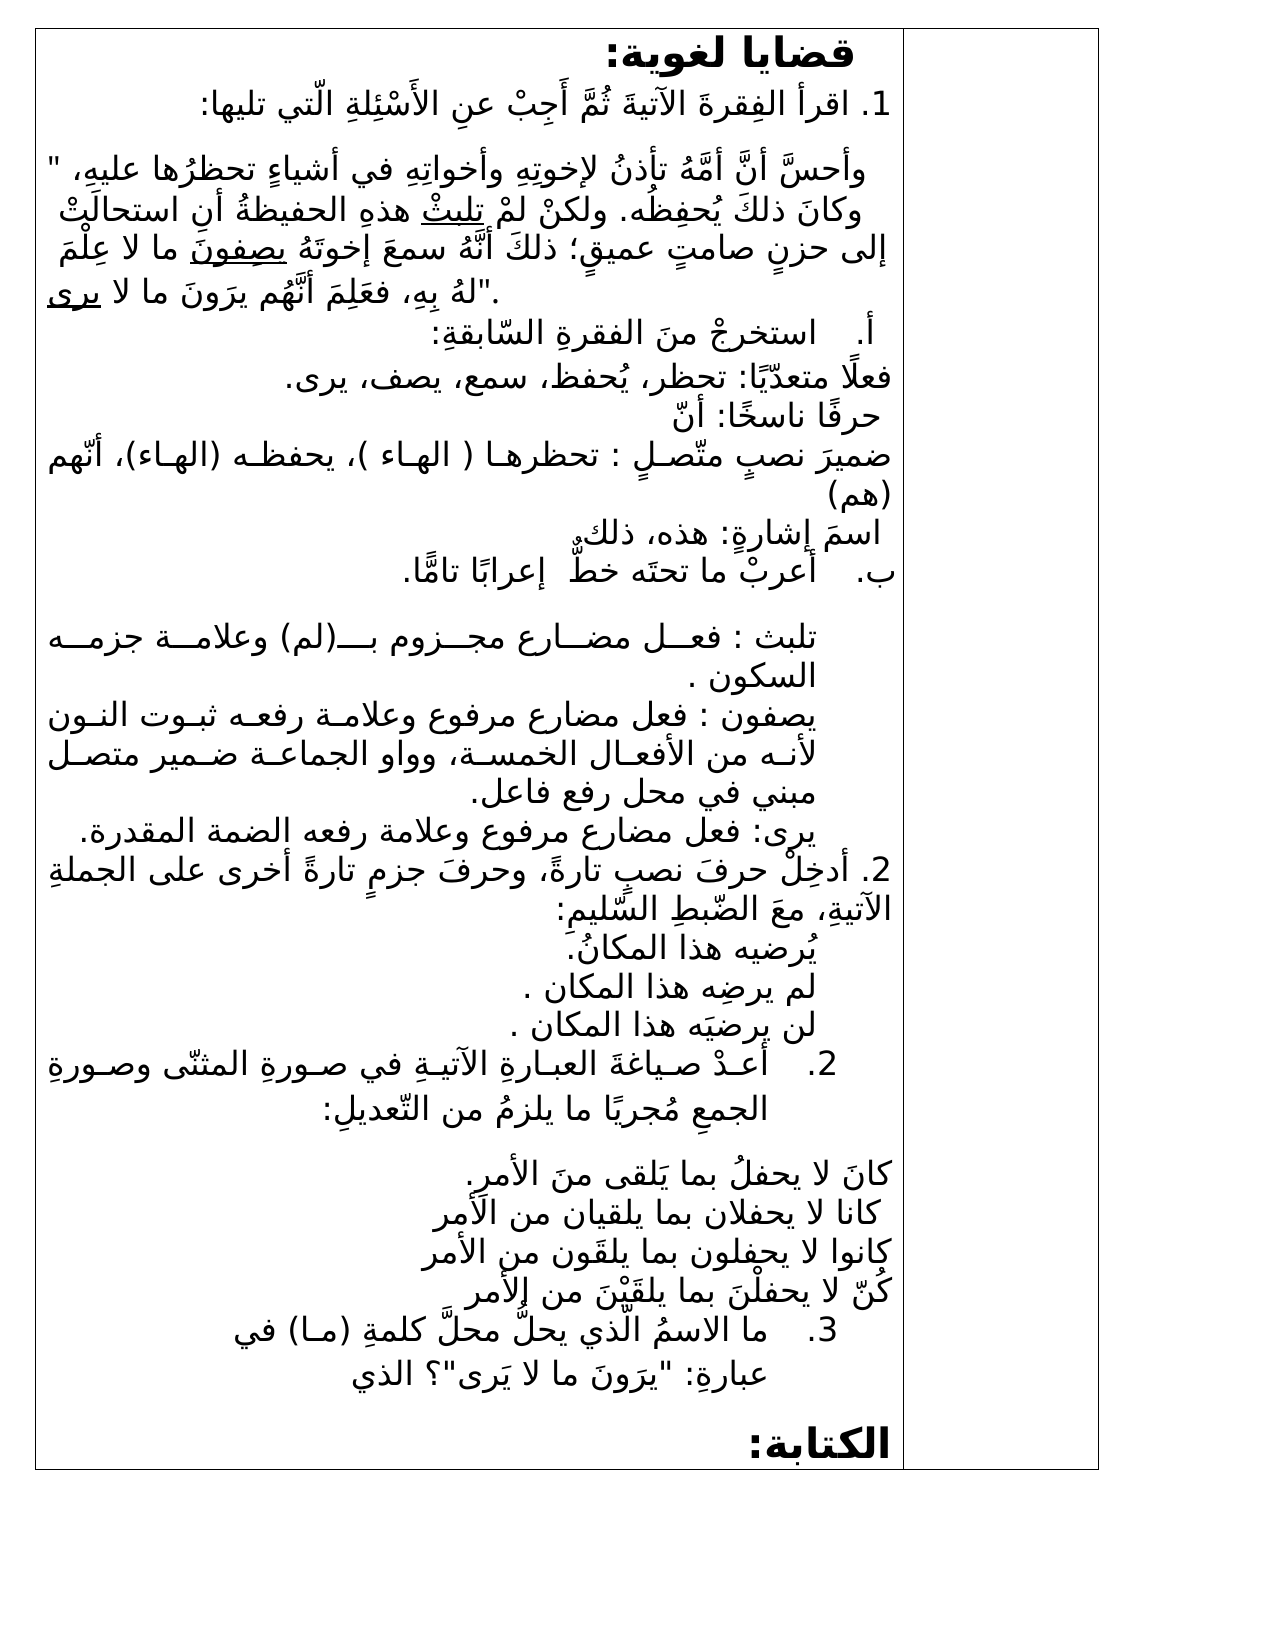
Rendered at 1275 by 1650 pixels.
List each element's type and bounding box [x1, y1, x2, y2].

table_cell [904, 29, 1098, 1469]
table_cell [36, 29, 903, 1469]
